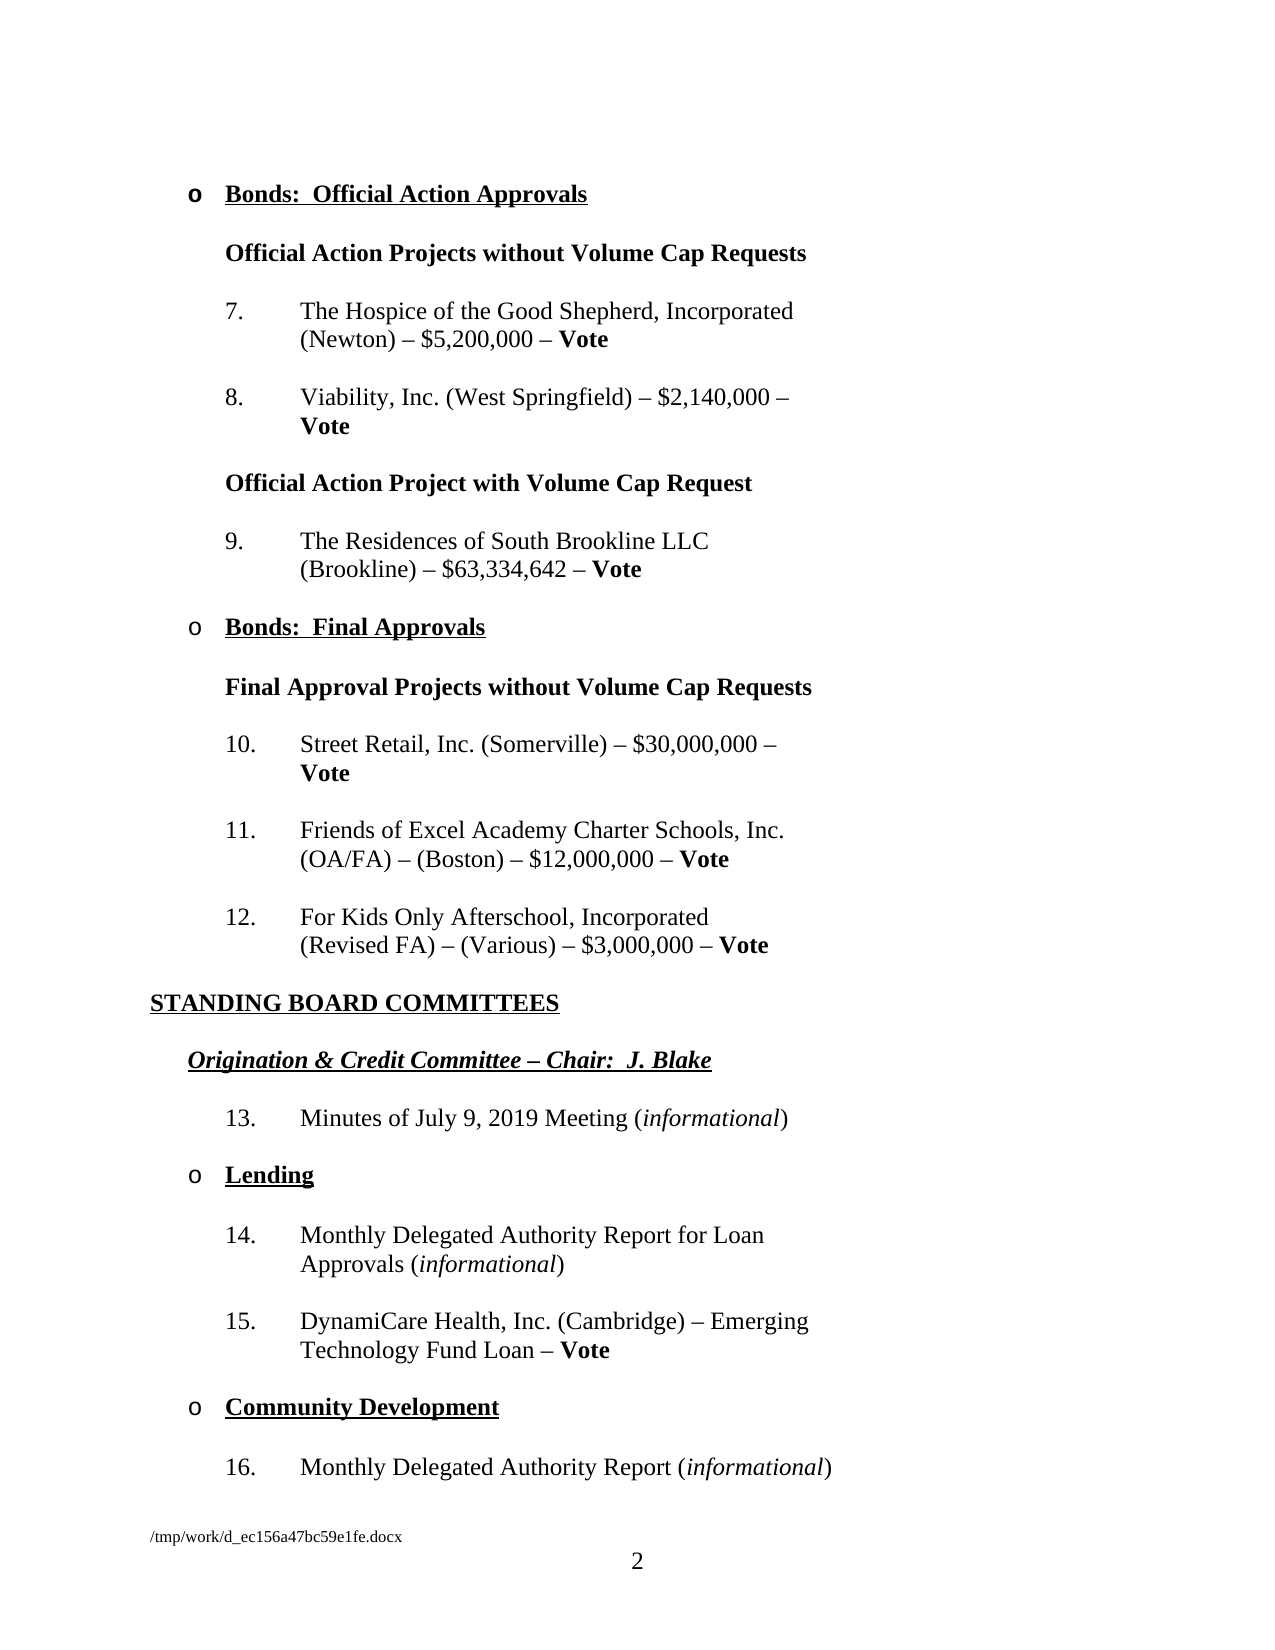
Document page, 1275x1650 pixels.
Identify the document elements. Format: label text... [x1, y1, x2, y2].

list DynamiCare Health, Inc. (Cambridge) – Emerging Technology Fund Loan – Vote [225, 1306, 1125, 1364]
list Viability, Inc. (West Springfield) – $2,140,000 – Vote [225, 382, 1125, 439]
text STANDING BOARD COMMITTEES [150, 988, 1125, 1017]
list The Residences of South Brookline LLC (Brookline) – $63,334,642 – Vote [225, 526, 1125, 583]
list Bonds: Final Approvals [187, 612, 1125, 643]
list Monthly Delegated Authority Report for Loan Approvals (informational) [225, 1220, 1125, 1277]
list Bonds: Official Action Approvals [187, 179, 1125, 209]
text Final Approval Projects without Volume Cap Requests [225, 672, 1125, 700]
list Lending [187, 1160, 1125, 1191]
text Origination & Credit Committee – Chair: J. Blake [150, 1045, 1125, 1074]
list Friends of Excel Academy Charter Schools, Inc. (OA/FA) – (Boston) – $12,000,000 – Vote [225, 815, 1125, 873]
list Street Retail, Inc. (Somerville) – $30,000,000 – Vote [225, 729, 1125, 787]
list Community Development [187, 1392, 1125, 1423]
list The Hospice of the Good Shepherd, Incorporated (Newton) – $5,200,000 – Vote [225, 296, 1125, 353]
list For Kids Only Afterschool, Incorporated (Revised FA) – (Various) – $3,000,000 – Vote [225, 902, 1125, 959]
list Official Action Project with Volume Cap Request [225, 468, 1125, 497]
list Official Action Projects without Volume Cap Requests [225, 238, 1125, 267]
list Minutes of July 9, 2019 Meeting (informational) [225, 1103, 1125, 1132]
list Monthly Delegated Authority Report (informational) [225, 1452, 1125, 1481]
